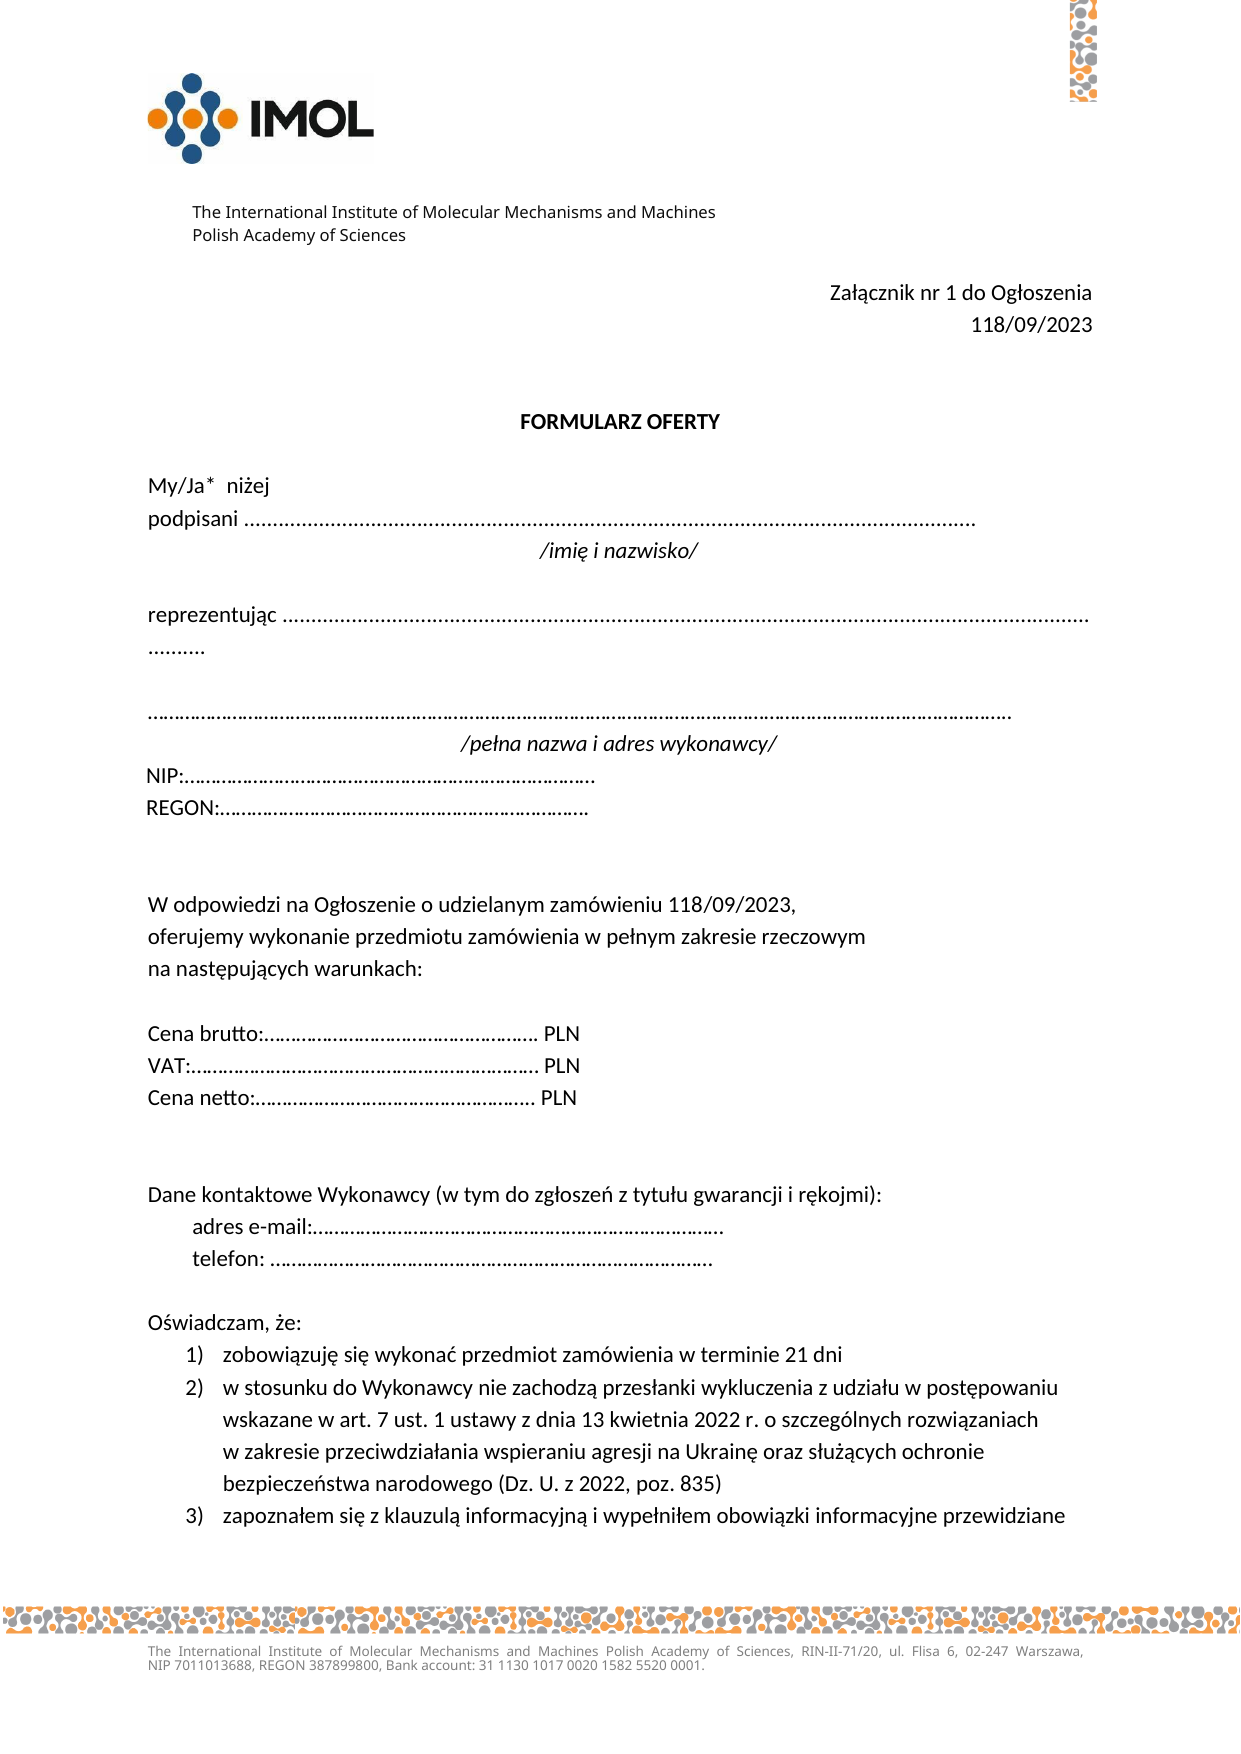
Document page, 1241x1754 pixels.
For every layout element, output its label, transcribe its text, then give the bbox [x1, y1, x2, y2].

text adres e-mail:…………………………………………………………………… [192, 1212, 1093, 1240]
picture [1070, 0, 1097, 101]
text VAT:………………………………………………………… PLN [148, 1051, 1093, 1079]
text ……………………………………………………………………………………………………………………………………………….. [148, 697, 1093, 725]
text telefon: ………………………………………………………………………… [192, 1244, 1093, 1272]
text NIP:…………………………………………………………………… [146, 761, 1093, 789]
text Oświadczam, że: [148, 1308, 1093, 1336]
text W odpowiedzi na Ogłoszenie o udzielanym zamówieniu 118/09/2023, [148, 890, 1093, 918]
text oferujemy wykonanie przedmiotu zamówienia w pełnym zakresie rzeczowym [148, 922, 1093, 950]
text na następujących warunkach: [148, 954, 1093, 982]
list zobowiązuję się wykonać przedmiot zamówienia w terminie 21 dni [185, 1341, 1093, 1369]
text Załącznik nr 1 do Ogłoszenia [148, 278, 1093, 306]
picture [147, 73, 374, 164]
text /pełna nazwa i adres wykonawcy/ [148, 729, 1093, 757]
text Cena brutto:……………………………………………. PLN [148, 1019, 1093, 1047]
text REGON:……………………………………………………………. [146, 793, 1093, 821]
text Dane kontaktowe Wykonawcy (w tym do zgłoszeń z tytułu gwarancji i rękojmi): [148, 1180, 1093, 1208]
text My/Ja* niżej podpisani ............................................................................................................................... [148, 472, 1093, 532]
text FORMULARZ OFERTY [148, 407, 1093, 435]
text /imię i nazwisko/ [148, 536, 1093, 564]
text Cena netto:…………………………………………….. PLN [148, 1083, 1093, 1111]
list w stosunku do Wykonawcy nie zachodzą przesłanki wykluczenia z udziału w postępowaniu wskazane w art. 7 ust. 1 ustawy z dnia 13 kwietnia 2022 r. o szczególnych rozwiązaniach w zakresie przeciwdziałania wspieraniu agresji na Ukrainę oraz służących ochronie bezpieczeństwa narodowego (Dz. U. z 2022, poz. 835) [185, 1373, 1093, 1497]
picture [3, 1605, 1240, 1634]
text 118/09/2023 [148, 311, 1093, 339]
text reprezentując ...................................................................................................................................................... [148, 600, 1093, 661]
